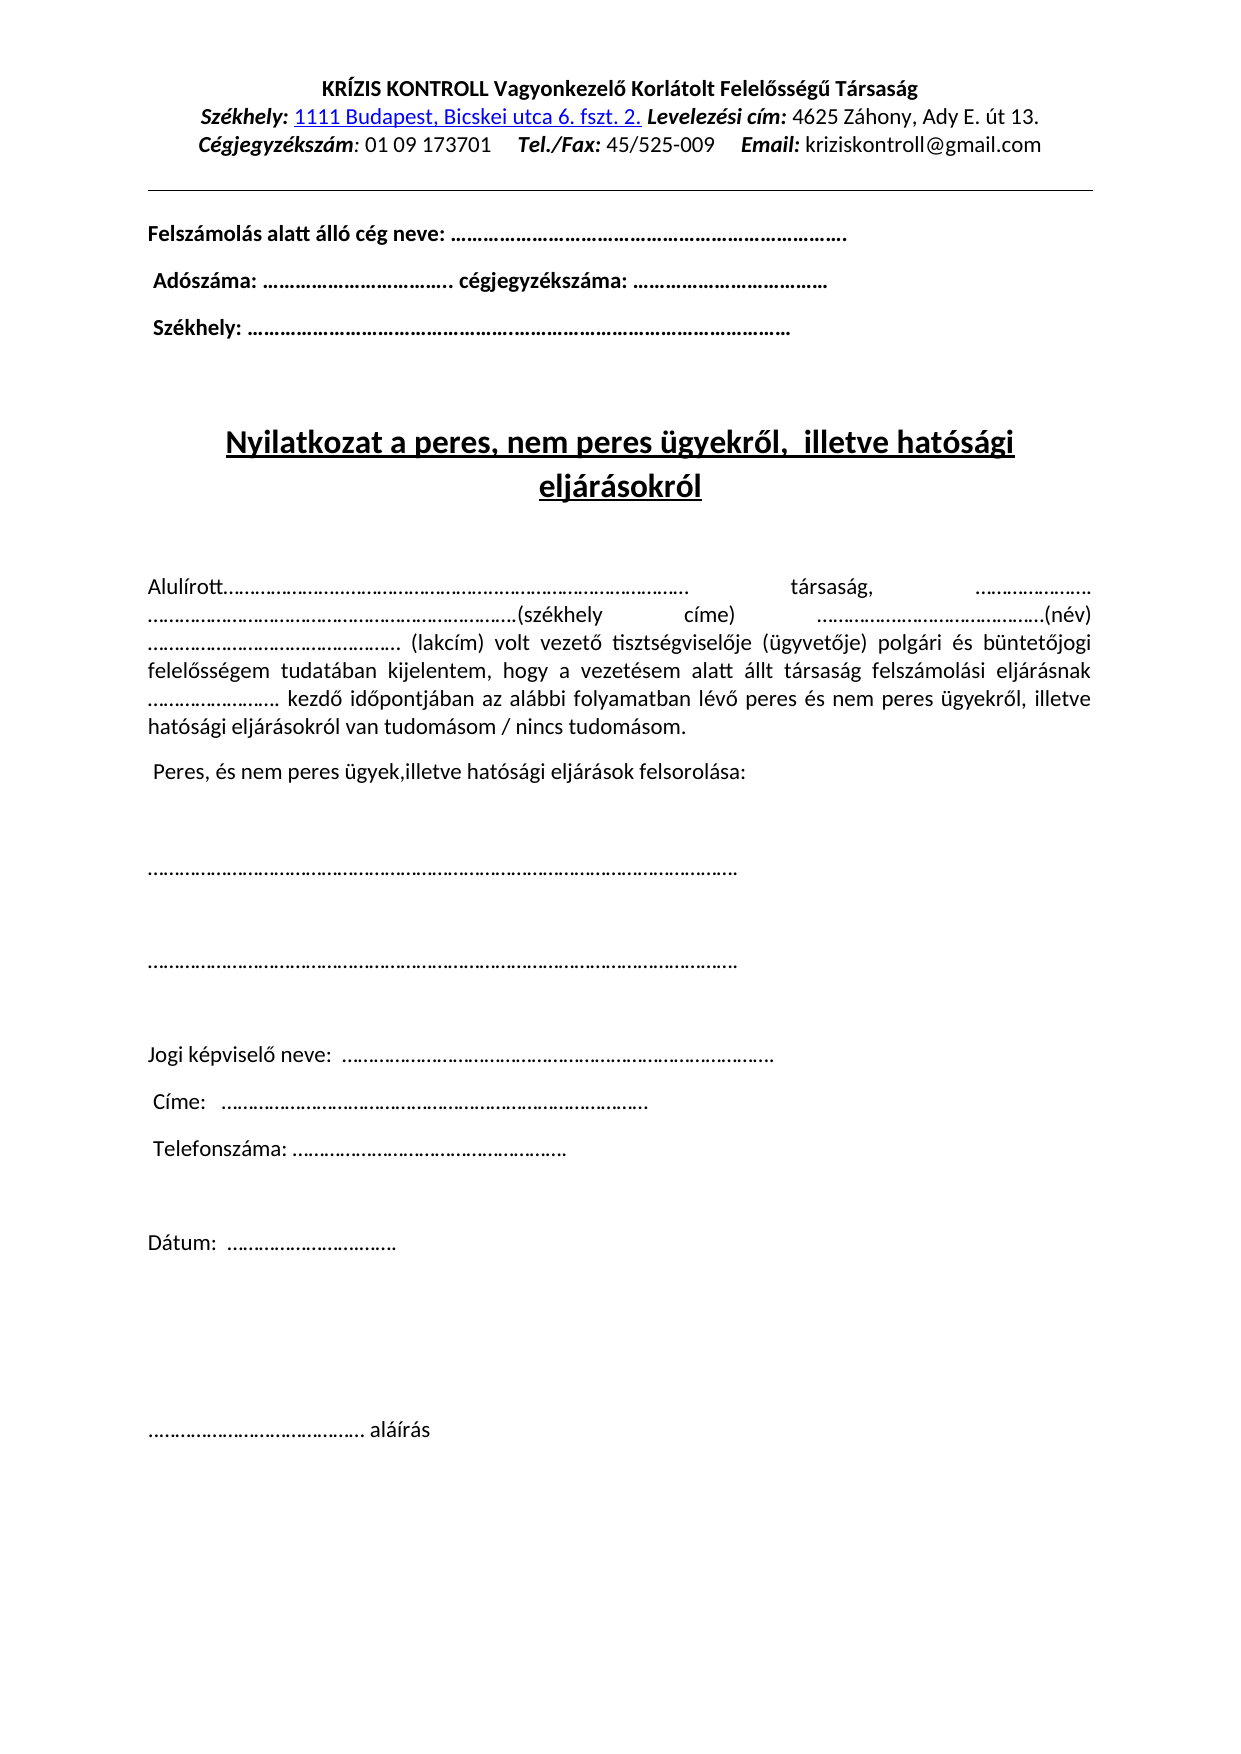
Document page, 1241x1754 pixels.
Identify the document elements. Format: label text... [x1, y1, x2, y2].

text Felszámolás alatt álló cég neve: ………………………………………………………………. [148, 219, 1093, 247]
text Jogi képviselő neve: ………………………………………………………………………. [148, 1040, 1093, 1068]
text Székhely: ………………………………………….…………………………………………… [148, 313, 1093, 341]
text …………………………………………………………………………………………………. [148, 946, 1093, 974]
text Címe: ……………………………………………………………………… [148, 1087, 1093, 1115]
text Adószáma: …………………………….. cégjegyzékszáma: ……………………………… [148, 266, 1093, 294]
text Telefonszáma: ……………………………………………. [148, 1134, 1093, 1162]
text …………………………………………………………………………………………………. [148, 853, 1093, 881]
text Alulírott…………………..………………………..……………………………… társaság, ………………….…………………………………………………………….(székhely címe) …………….………………………(név) ………………………………………… (lakcím) volt vezető tisztségviselője (ügyvetője) polgári és büntetőjogi felelősségem tudatában kijelentem, hogy a vezetésem alatt állt társaság felszámolási eljárásnak ……………………. kezdő időpontjában az alábbi folyamatban lévő peres és nem peres ügyekről, illetve hatósági eljárásokról van tudomásom / nincs tudomásom. [148, 572, 1093, 740]
text Nyilatkozat a peres, nem peres ügyekről, illetve hatósági eljárásokról [148, 421, 1093, 505]
text Peres, és nem peres ügyek,illetve hatósági eljárások felsorolása: [148, 757, 1093, 785]
text Dátum: …………………….……. [148, 1228, 1093, 1256]
text ..………………………………… aláírás [148, 1415, 1093, 1443]
